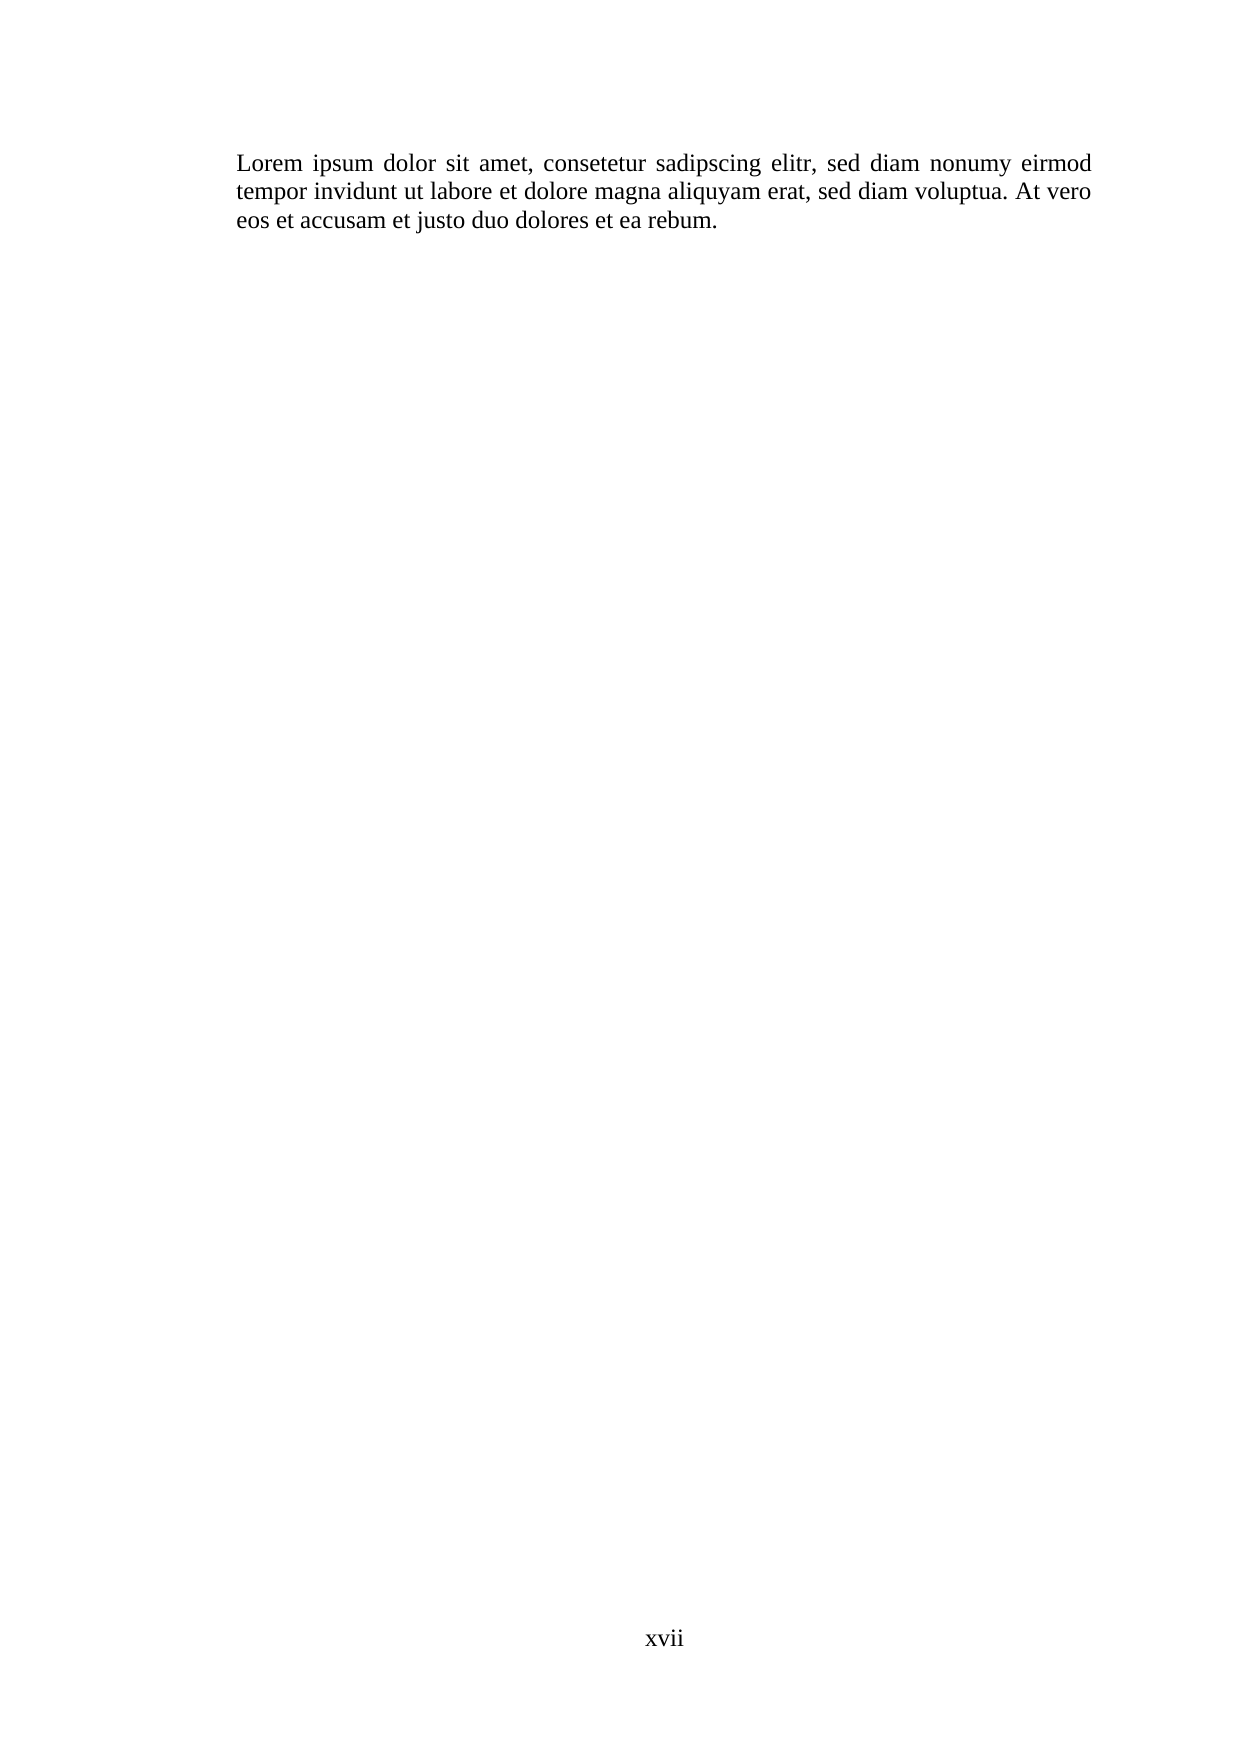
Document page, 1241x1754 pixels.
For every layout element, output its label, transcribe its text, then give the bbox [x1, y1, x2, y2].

text Lorem ipsum dolor sit amet, consetetur sadipscing elitr, sed diam nonumy eirmod tempor invidunt ut labore et dolore magna aliquyam erat, sed diam voluptua. At vero eos et accusam et justo duo dolores et ea rebum. [236, 148, 1092, 234]
